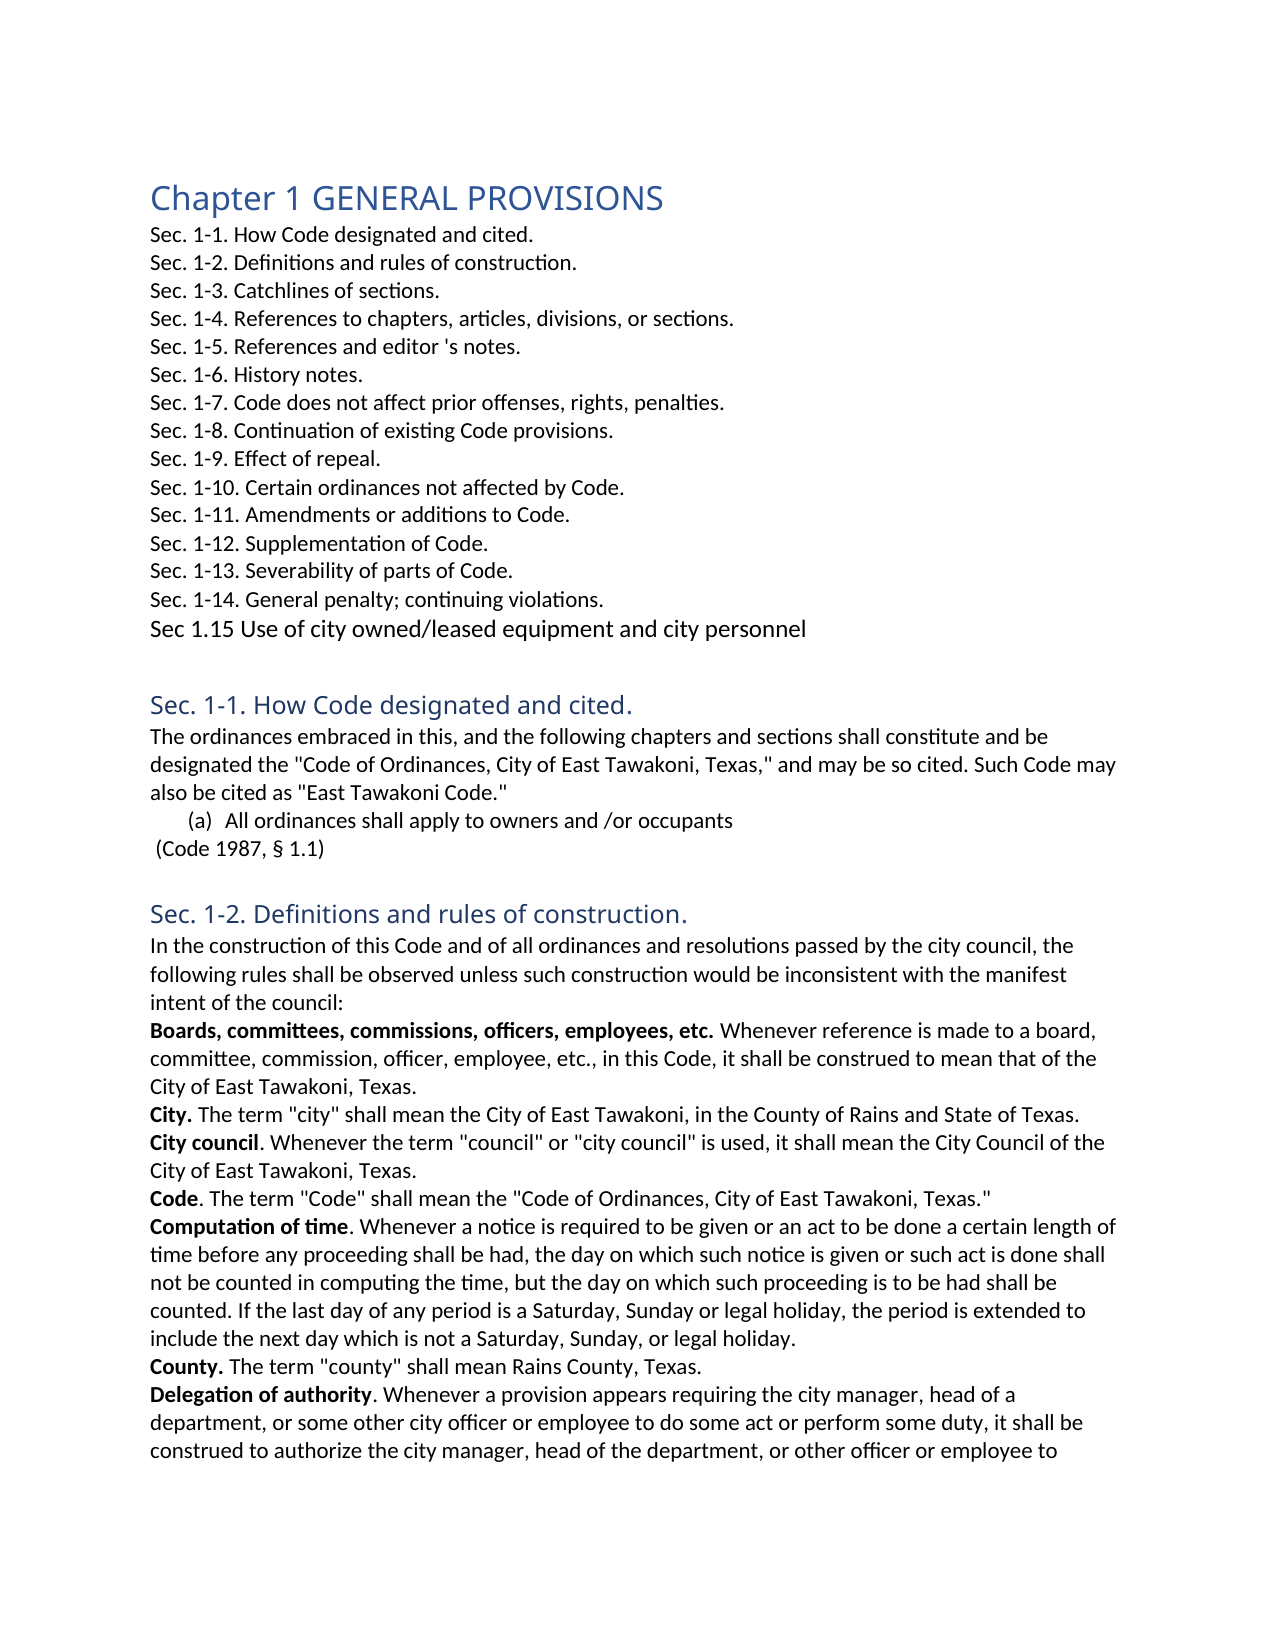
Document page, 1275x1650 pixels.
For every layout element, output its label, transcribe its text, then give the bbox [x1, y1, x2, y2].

text City. The term "city" shall mean the City of East Tawakoni, in the County of Rains and State of Texas. [150, 1100, 1125, 1128]
text Sec. 1-9. Effect of repeal. [150, 444, 1125, 473]
text In the construction of this Code and of all ordinances and resolutions passed by the city council, the following rules shall be observed unless such construction would be inconsistent with the manifest intent of the council: [150, 932, 1125, 1016]
text Sec. 1-6. History notes. [150, 361, 1125, 388]
text Sec. 1-1. How Code designated and cited. [150, 686, 1125, 722]
text Sec. 1-2. Definitions and rules of construction. [150, 895, 1125, 932]
text Sec. 1-8. Continuation of existing Code provisions. [150, 417, 1125, 444]
text Sec. 1-14. General penalty; continuing violations. [150, 585, 1125, 613]
list All ordinances shall apply to owners and /or occupants [187, 807, 1125, 834]
text Sec. 1-5. References and editor 's notes. [150, 332, 1125, 361]
text Sec. 1-13. Severability of parts of Code. [150, 557, 1125, 585]
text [150, 1380, 1125, 1464]
text Sec. 1-12. Supplementation of Code. [150, 529, 1125, 557]
text Computation of time. Whenever a notice is required to be given or an act to be done a certain length of time before any proceeding shall be had, the day on which such notice is given or such act is done shall not be counted in computing the time, but the day on which such proceeding is to be had shall be counted. If the last day of any period is a Saturday, Sunday or legal holiday, the period is extended to include the next day which is not a Saturday, Sunday, or legal holiday. [150, 1212, 1125, 1352]
text The ordinances embraced in this, and the following chapters and sections shall constitute and be designated the "Code of Ordinances, City of East Tawakoni, Texas," and may be so cited. Such Code may also be cited as "East Tawakoni Code." [150, 722, 1125, 807]
text City council. Whenever the term "council" or "city council" is used, it shall mean the City Council of the City of East Tawakoni, Texas. [150, 1128, 1125, 1184]
text Sec. 1-7. Code does not affect prior offenses, rights, penalties. [150, 388, 1125, 417]
text Chapter 1 GENERAL PROVISIONS [150, 175, 1125, 220]
text Sec. 1-2. Definitions and rules of construction. [150, 248, 1125, 276]
text Sec. 1-4. References to chapters, articles, divisions, or sections. [150, 304, 1125, 332]
text Code. The term "Code" shall mean the "Code of Ordinances, City of East Tawakoni, Texas." [150, 1184, 1125, 1212]
text Sec. 1-1. How Code designated and cited. [150, 220, 1125, 248]
text Sec 1.15 Use of city owned/leased equipment and city personnel [150, 613, 1125, 643]
text (Code 1987, § 1.1) [150, 834, 1125, 863]
text County. The term "county" shall mean Rains County, Texas. [150, 1352, 1125, 1380]
text Sec. 1-11. Amendments or additions to Code. [150, 501, 1125, 529]
text Boards, committees, commissions, officers, employees, etc. Whenever reference is made to a board, committee, commission, officer, employee, etc., in this Code, it shall be construed to mean that of the City of East Tawakoni, Texas. [150, 1016, 1125, 1100]
text Sec. 1-3. Catchlines of sections. [150, 276, 1125, 304]
text Sec. 1-10. Certain ordinances not affected by Code. [150, 473, 1125, 501]
